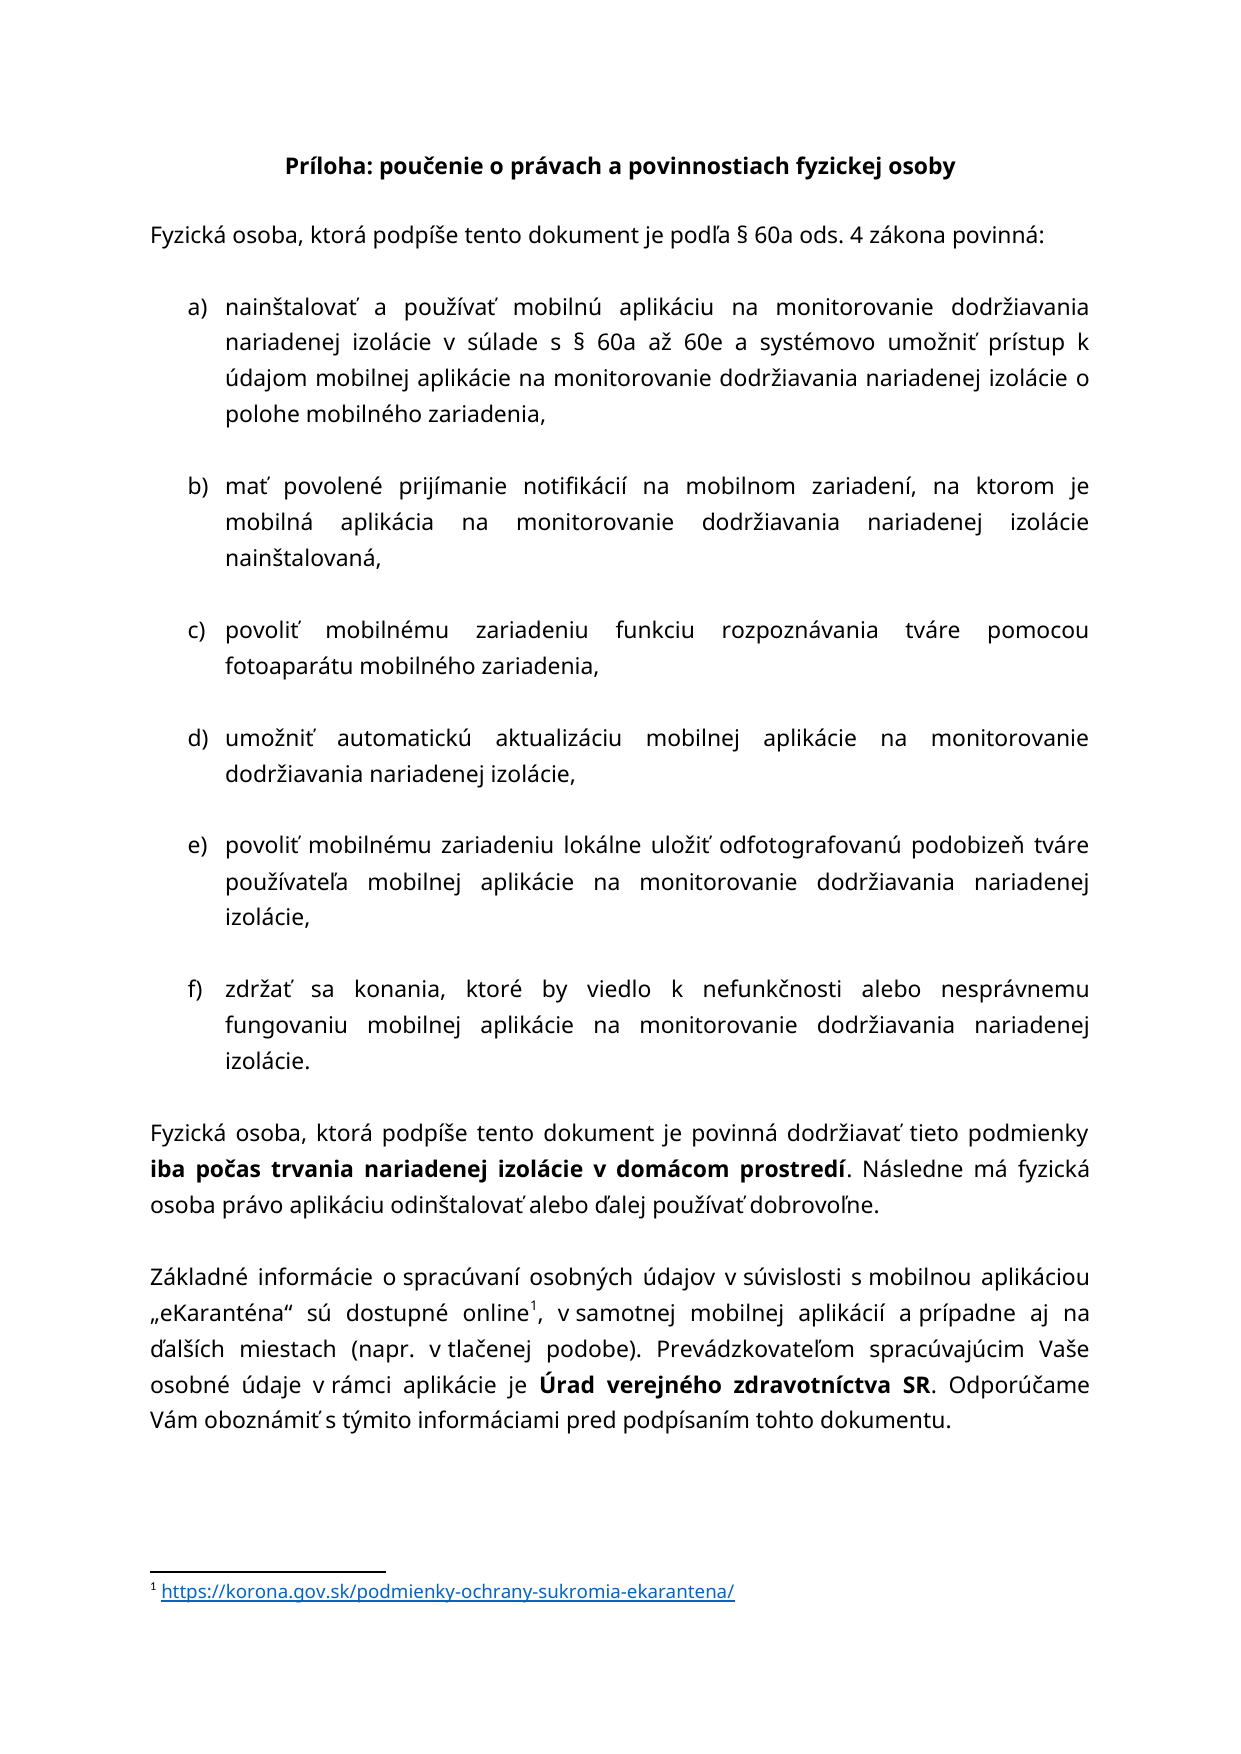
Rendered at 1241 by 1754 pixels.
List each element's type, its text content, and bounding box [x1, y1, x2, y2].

list umožniť automatickú aktualizáciu mobilnej aplikácie na monitorovanie dodržiavania nariadenej izolácie, [187, 722, 1090, 789]
list mať povolené prijímanie notifikácií na mobilnom zariadení, na ktorom je mobilná aplikácia na monitorovanie dodržiavania nariadenej izolácie nainštalovaná, [187, 470, 1090, 573]
text Fyzická osoba, ktorá podpíše tento dokument je podľa § 60a ods. 4 zákona povinná: [150, 218, 1090, 250]
text Príloha: poučenie o právach a povinnostiach fyzickej osoby [150, 150, 1090, 181]
text Fyzická osoba, ktorá podpíše tento dokument je povinná dodržiavať tieto podmienky iba počas trvania nariadenej izolácie v domácom prostredí. Následne má fyzická osoba právo aplikáciu odinštalovať alebo ďalej používať dobrovoľne. [150, 1117, 1090, 1220]
list povoliť mobilnému zariadeniu funkciu rozpoznávania tváre pomocou fotoaparátu mobilného zariadenia, [187, 614, 1090, 681]
list nainštalovať a používať mobilnú aplikáciu na monitorovanie dodržiavania nariadenej izolácie v súlade s § 60a až 60e a systémovo umožniť prístup k údajom mobilnej aplikácie na monitorovanie dodržiavania nariadenej izolácie o polohe mobilného zariadenia, [187, 290, 1090, 429]
list zdržať sa konania, ktoré by viedlo k nefunkčnosti alebo nesprávnemu fungovaniu mobilnej aplikácie na monitorovanie dodržiavania nariadenej izolácie. [187, 973, 1090, 1076]
list povoliť mobilnému zariadeniu lokálne uložiť odfotografovanú podobizeň tváre používateľa mobilnej aplikácie na monitorovanie dodržiavania nariadenej izolácie, [187, 829, 1090, 933]
text Základné informácie o spracúvaní osobných údajov v súvislosti s mobilnou aplikáciou „eKaranténa“ sú dostupné online, v samotnej mobilnej aplikácií a prípadne aj na ďalších miestach (napr. v tlačenej podobe). Prevádzkovateľom spracúvajúcim Vaše osobné údaje v rámci aplikácie je Úrad verejného zdravotníctva SR. Odporúčame Vám oboznámiť s týmito informáciami pred podpísaním tohto dokumentu. [150, 1261, 1090, 1436]
